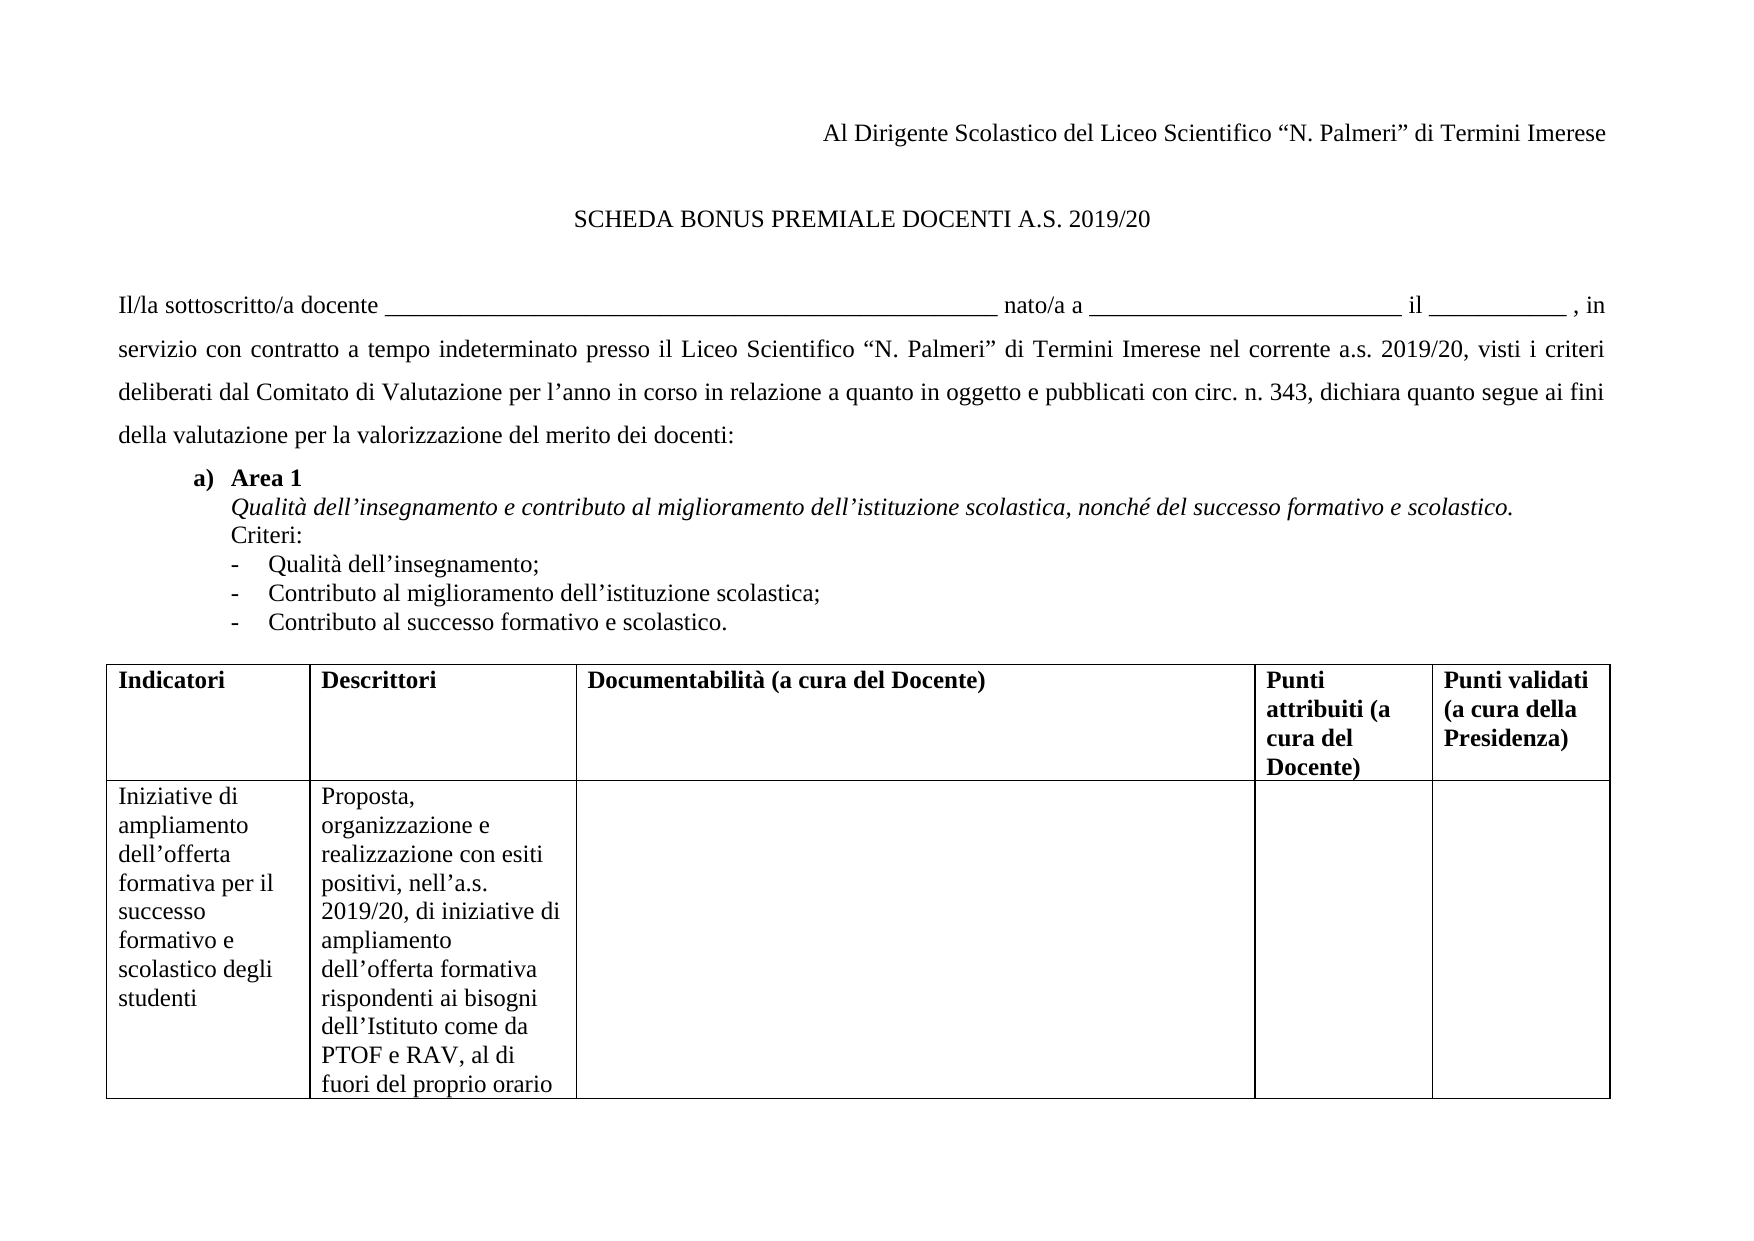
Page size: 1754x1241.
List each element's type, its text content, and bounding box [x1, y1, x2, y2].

text Il/la sottoscritto/a docente _________________________________________________ nato/a a _________________________ il ___________ , in servizio con contratto a tempo indeterminato presso il Liceo Scientifico “N. Palmeri” di Termini Imerese nel corrente a.s. 2019/20, visti i criteri deliberati dal Comitato di Valutazione per l’anno in corso in relazione a quanto in oggetto e pubblicati con circ. n. 343, dichiara quanto segue ai fini della valutazione per la valorizzazione del merito dei docenti: [118, 291, 1606, 449]
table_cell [107, 781, 309, 1098]
text Al Dirigente Scolastico del Liceo Scientifico “N. Palmeri” di Termini Imerese [118, 118, 1606, 147]
table_cell [1433, 781, 1609, 1098]
list Contributo al successo formativo e scolastico. [231, 607, 1606, 636]
table_header Punti attribuiti (a cura del Docente) [1256, 665, 1432, 780]
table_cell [311, 781, 576, 1098]
text SCHEDA BONUS PREMIALE DOCENTI A.S. 2019/20 [118, 204, 1606, 233]
table_header Documentabilità (a cura del Docente) [577, 665, 1254, 780]
table_cell [577, 781, 1254, 1098]
table_header Descrittori [311, 665, 576, 780]
table_header Punti validati (a cura della Presidenza) [1433, 665, 1609, 780]
list Area 1 [193, 463, 1606, 492]
table_header Indicatori [107, 665, 309, 780]
list Contributo al miglioramento dell’istituzione scolastica; [231, 578, 1606, 607]
list Qualità dell’insegnamento; [231, 549, 1606, 578]
table_cell [1256, 781, 1432, 1098]
list Criteri: [231, 521, 1606, 549]
list Qualità dell’insegnamento e contributo al miglioramento dell’istituzione scolastica, nonché del successo formativo e scolastico. [231, 492, 1606, 521]
